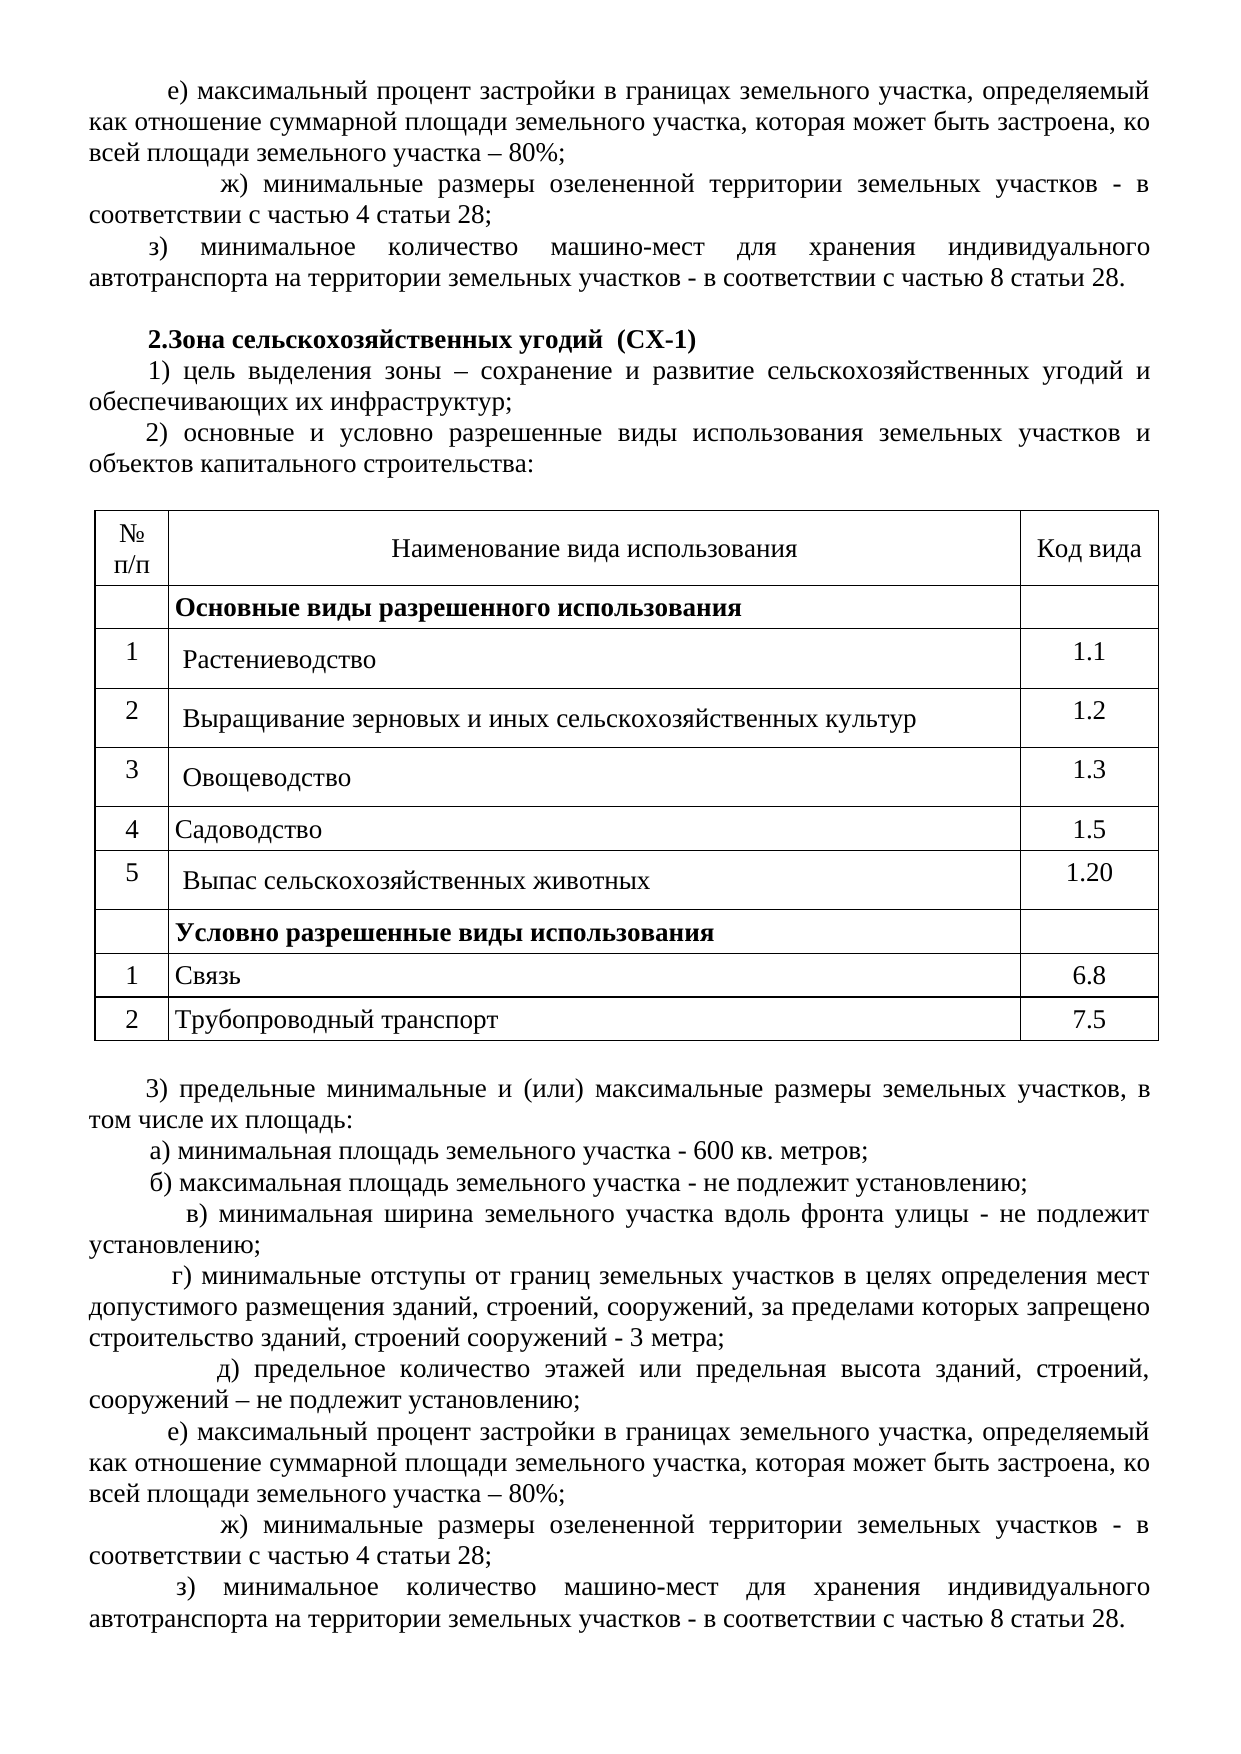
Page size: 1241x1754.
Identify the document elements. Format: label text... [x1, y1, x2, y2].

table_cell Связь [169, 954, 1020, 996]
text ж) минимальные размеры озелененной территории земельных участков - в соответствии с частью 4 статьи 28; [89, 167, 1152, 229]
table_cell 2 [96, 998, 168, 1040]
table_cell [96, 910, 168, 953]
text а) минимальная площадь земельного участка - ; [89, 1134, 1152, 1166]
table_cell [1021, 586, 1158, 628]
text е) максимальный процент застройки в границах земельного участка, определяемый как отношение суммарной площади земельного участка, которая может быть застроена, ко всей площади земельного участка – 80%; [89, 1415, 1152, 1508]
text з) минимальное количество машино-мест для хранения индивидуального автотранспорта на территории земельных участков - в соответствии с частью 8 статьи 28. [89, 1571, 1152, 1633]
table_cell 5 [96, 851, 168, 909]
text 1) цель выделения зоны – сохранение и развитие сельскохозяйственных угодий и обеспечивающих их инфраструктур; [89, 354, 1152, 416]
text б) максимальная площадь земельного участка - не подлежит установлению; [89, 1166, 1152, 1197]
table_cell 1.1 [1021, 629, 1158, 688]
table_header Код вида [1021, 511, 1158, 585]
table_cell 1 [96, 954, 168, 996]
table_header № п/п [96, 511, 168, 585]
table_cell 3 [96, 748, 168, 806]
table_cell 4 [96, 807, 168, 850]
table_cell Садоводство [169, 807, 1020, 850]
text в) минимальная ширина земельного участка вдоль фронта улицы - не подлежит установлению; [89, 1197, 1152, 1259]
table_cell [1021, 910, 1158, 953]
text ж) минимальные размеры озелененной территории земельных участков - в соответствии с частью 4 статьи 28; [89, 1508, 1152, 1571]
text 2.Зона сельскохозяйственных угодий (СХ-1) [148, 323, 1152, 354]
table_cell Условно разрешенные виды использования [169, 910, 1020, 953]
table_cell 2 [96, 689, 168, 747]
table_cell 1.20 [1021, 851, 1158, 909]
table_cell 6.8 [1021, 954, 1158, 996]
text г) минимальные отступы от границ земельных участков в целях определения мест допустимого размещения зданий, строений, сооружений, за пределами которых запрещено строительство зданий, строений сооружений - 3 метра; [89, 1259, 1152, 1352]
table_cell Выпас сельскохозяйственных животных [169, 851, 1020, 909]
text 3) предельные минимальные и (или) максимальные размеры земельных участков, в том числе их площадь: [89, 1072, 1152, 1134]
table_cell [96, 586, 168, 628]
text з) минимальное количество машино-мест для хранения индивидуального автотранспорта на территории земельных участков - в соответствии с частью 8 статьи 28. [89, 229, 1152, 292]
text д) предельное количество этажей или предельная высота зданий, строений, сооружений – не подлежит установлению; [89, 1352, 1152, 1415]
table_cell 1 [96, 629, 168, 688]
table_cell Овощеводство [169, 748, 1020, 806]
table_cell 1.3 [1021, 748, 1158, 806]
table_cell 7.5 [1021, 998, 1158, 1040]
text 2) основные и условно разрешенные виды использования земельных участков и объектов капитального строительства: [89, 416, 1152, 479]
table_cell Трубопроводный транспорт [169, 998, 1020, 1040]
table_cell 1.2 [1021, 689, 1158, 747]
table_cell Растениеводство [169, 629, 1020, 688]
table_cell Основные виды разрешенного использования [169, 586, 1020, 628]
table_cell 1.5 [1021, 807, 1158, 850]
table_header Наименование вида использования [169, 511, 1020, 585]
text е) максимальный процент застройки в границах земельного участка, определяемый как отношение суммарной площади земельного участка, которая может быть застроена, ко всей площади земельного участка – 80%; [89, 74, 1152, 167]
table_cell Выращивание зерновых и иных сельскохозяйственных культур [169, 689, 1020, 747]
